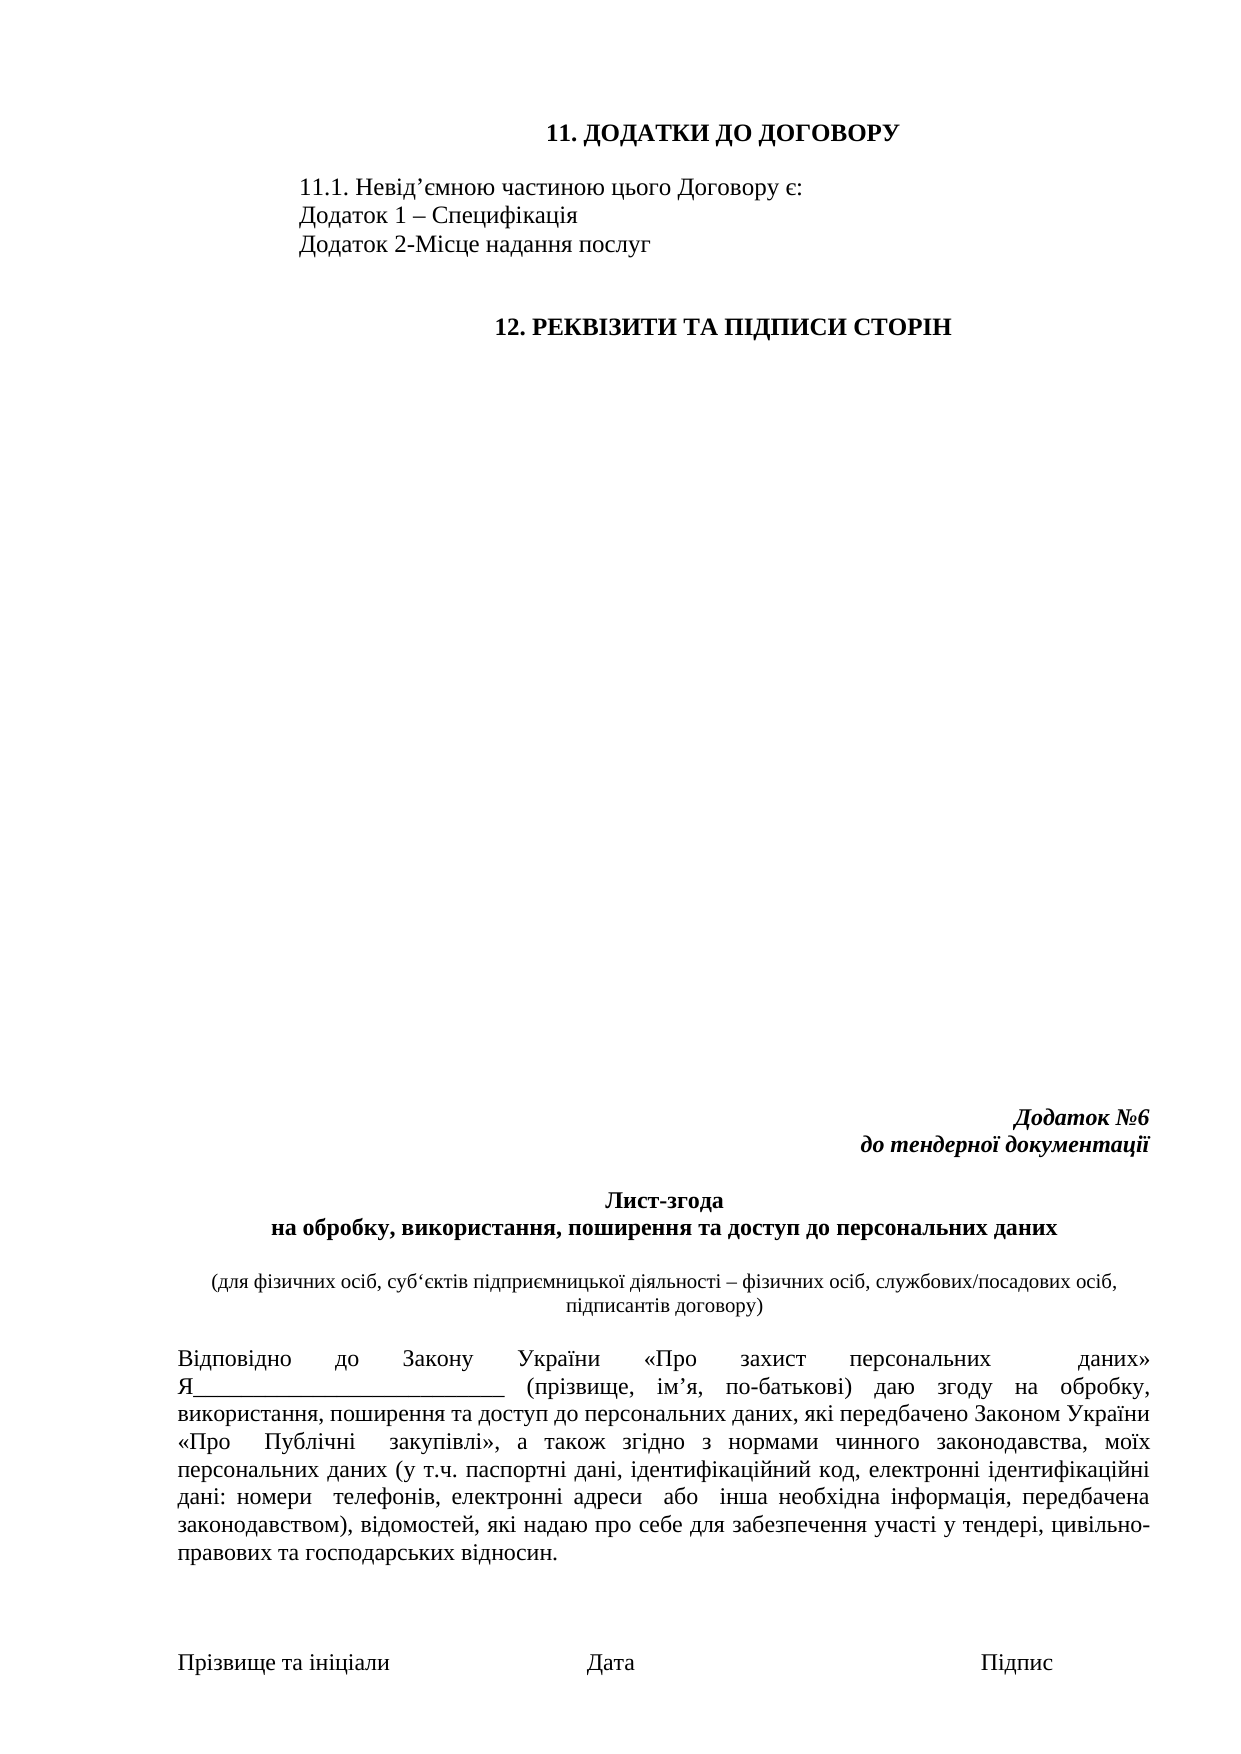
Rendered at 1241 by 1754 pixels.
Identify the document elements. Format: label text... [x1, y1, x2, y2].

text (для фізичних осіб, суб‘єктів підприємницької діяльності – фізичних осіб, службових/посадових осіб, підписантів договору) [177, 1268, 1152, 1317]
text Додаток №6 [177, 1103, 1152, 1131]
text Лист-згода [177, 1186, 1152, 1213]
text Додаток 2-Місце надання послуг [240, 229, 1147, 258]
text 11. ДОДАТКИ ДО ДОГОВОРУ [240, 118, 1147, 147]
text на обробку, використання, поширення та доступ до персональних даних [177, 1213, 1152, 1241]
text Додаток 1 – Специфікація [240, 201, 1147, 229]
text Прізвище та ініціали Дата Підпис [177, 1648, 1152, 1676]
text Відповідно до Закону України «Про захист персональних даних» Я__________________________ (прізвище, ім’я, по-батькові) даю згоду на обробку, використання, поширення та доступ до персональних даних, які передбачено Законом України «Про Публічні закупівлі», а також згідно з нормами чинного законодавства, моїх персональних даних (у т.ч. паспортні дані, ідентифікаційний код, електронні ідентифікаційні дані: номери телефонів, електронні адреси або інша необхідна інформація, передбачена законодавством), відомостей, які надаю про себе для забезпечення участі у тендері, цивільно-правових та господарських відносин. [177, 1344, 1152, 1565]
text до тендерної документації [177, 1131, 1152, 1158]
text 11.1. Невід’ємною частиною цього Договору є: [240, 172, 1147, 201]
text 12. РЕКВІЗИТИ ТА ПІДПИСИ СТОРІН [240, 312, 1147, 341]
